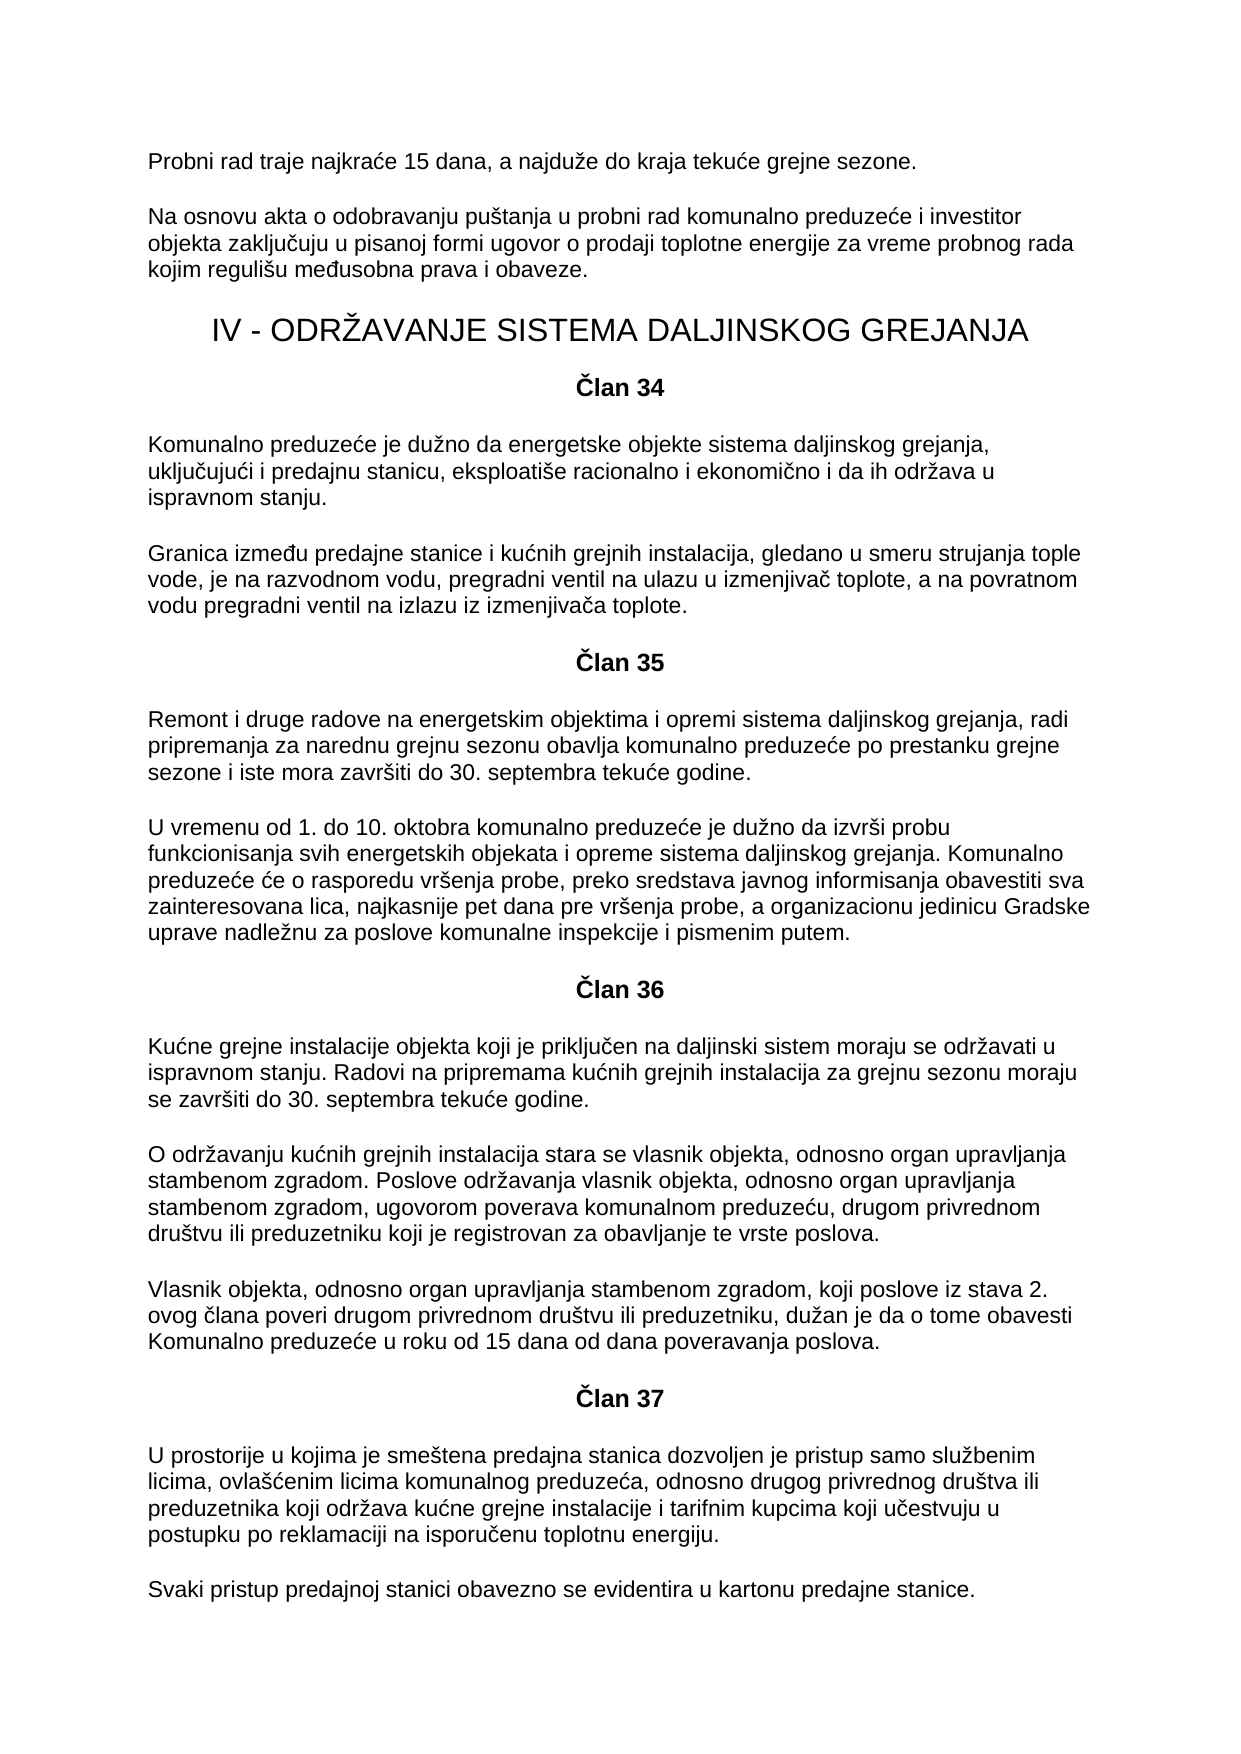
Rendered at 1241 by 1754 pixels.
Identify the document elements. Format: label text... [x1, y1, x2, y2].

text U prostorije u kojima je smeštena predajna stanica dozvoljen je pristup samo službenim licima, ovlašćenim licima komunalnog preduzeća, odnosno drugog privrednog društva ili preduzetnika koji održava kućne grejne instalacije i tarifnim kupcima koji učestvuju u postupku po reklamaciji na isporučenu toplotnu energiju. [148, 1442, 1093, 1547]
text Član 36 [148, 975, 1093, 1004]
text Granica između predajne stanice i kućnih grejnih instalacija, gledano u smeru strujanja tople vode, je na razvodnom vodu, pregradni ventil na ulazu u izmenjivač toplote, a na povratnom vodu pregradni ventil na izlazu iz izmenjivača toplote. [148, 539, 1093, 619]
text Komunalno preduzeće je dužno da energetske objekte sistema daljinskog grejanja, uključujući i predajnu stanicu, eksploatiše racionalno i ekonomično i da ih održava u ispravnom stanju. [148, 431, 1093, 510]
text Član 35 [148, 648, 1093, 677]
text Svaki pristup predajnoj stanici obavezno se evidentira u kartonu predajne stanice. [148, 1576, 1093, 1603]
text Vlasnik objekta, odnosno organ upravljanja stambenom zgradom, koji poslove iz stava 2. ovog člana poveri drugom privrednom društvu ili preduzetniku, dužan je da o tome obavesti Komunalno preduzeće u roku od 15 dana od dana poveravanja poslova. [148, 1276, 1093, 1355]
text U vremenu od 1. do 10. oktobra komunalno preduzeće je dužno da izvrši probu funkcionisanja svih energetskih objekata i opreme sistema daljinskog grejanja. Komunalno preduzeće će o rasporedu vršenja probe, preko sredstava javnog informisanja obavestiti sva zainteresovana lica, najkasnije pet dana pre vršenja probe, a organizacionu jedinicu Gradske uprave nadležnu za poslove komunalne inspekcije i pismenim putem. [148, 814, 1093, 946]
text Član 37 [148, 1384, 1093, 1413]
text Remont i druge radove na energetskim objektima i opremi sistema daljinskog grejanja, radi pripremanja za narednu grejnu sezonu obavlja komunalno preduzeće po prestanku grejne sezone i iste mora završiti do 30. septembra tekuće godine. [148, 706, 1093, 785]
text Kućne grejne instalacije objekta koji je priključen na daljinski sistem moraju se održavati u ispravnom stanju. Radovi na pripremama kućnih grejnih instalacija za grejnu sezonu moraju se završiti do 30. septembra tekuće godine. [148, 1033, 1093, 1112]
text Probni rad traje najkraće 15 dana, a najduže do kraja tekuće grejne sezone. [148, 148, 1093, 174]
text O održavanju kućnih grejnih instalacija stara se vlasnik objekta, odnosno organ upravljanja stambenom zgradom. Poslove održavanja vlasnik objekta, odnosno organ upravljanja stambenom zgradom, ugovorom poverava komunalnom preduzeću, drugom privrednom društvu ili preduzetniku koji je registrovan za obavljanje te vrste poslova. [148, 1141, 1093, 1246]
text Na osnovu akta o odobravanju puštanja u probni rad komunalno preduzeće i investitor objekta zaključuju u pisanoj formi ugovor o prodaji toplotne energije za vreme probnog rada kojim regulišu međusobna prava i obaveze. [148, 203, 1093, 282]
text IV - ODRŽAVANJE SISTEMA DALJINSKOG GREJANJA [148, 311, 1093, 348]
text Član 34 [148, 373, 1093, 402]
